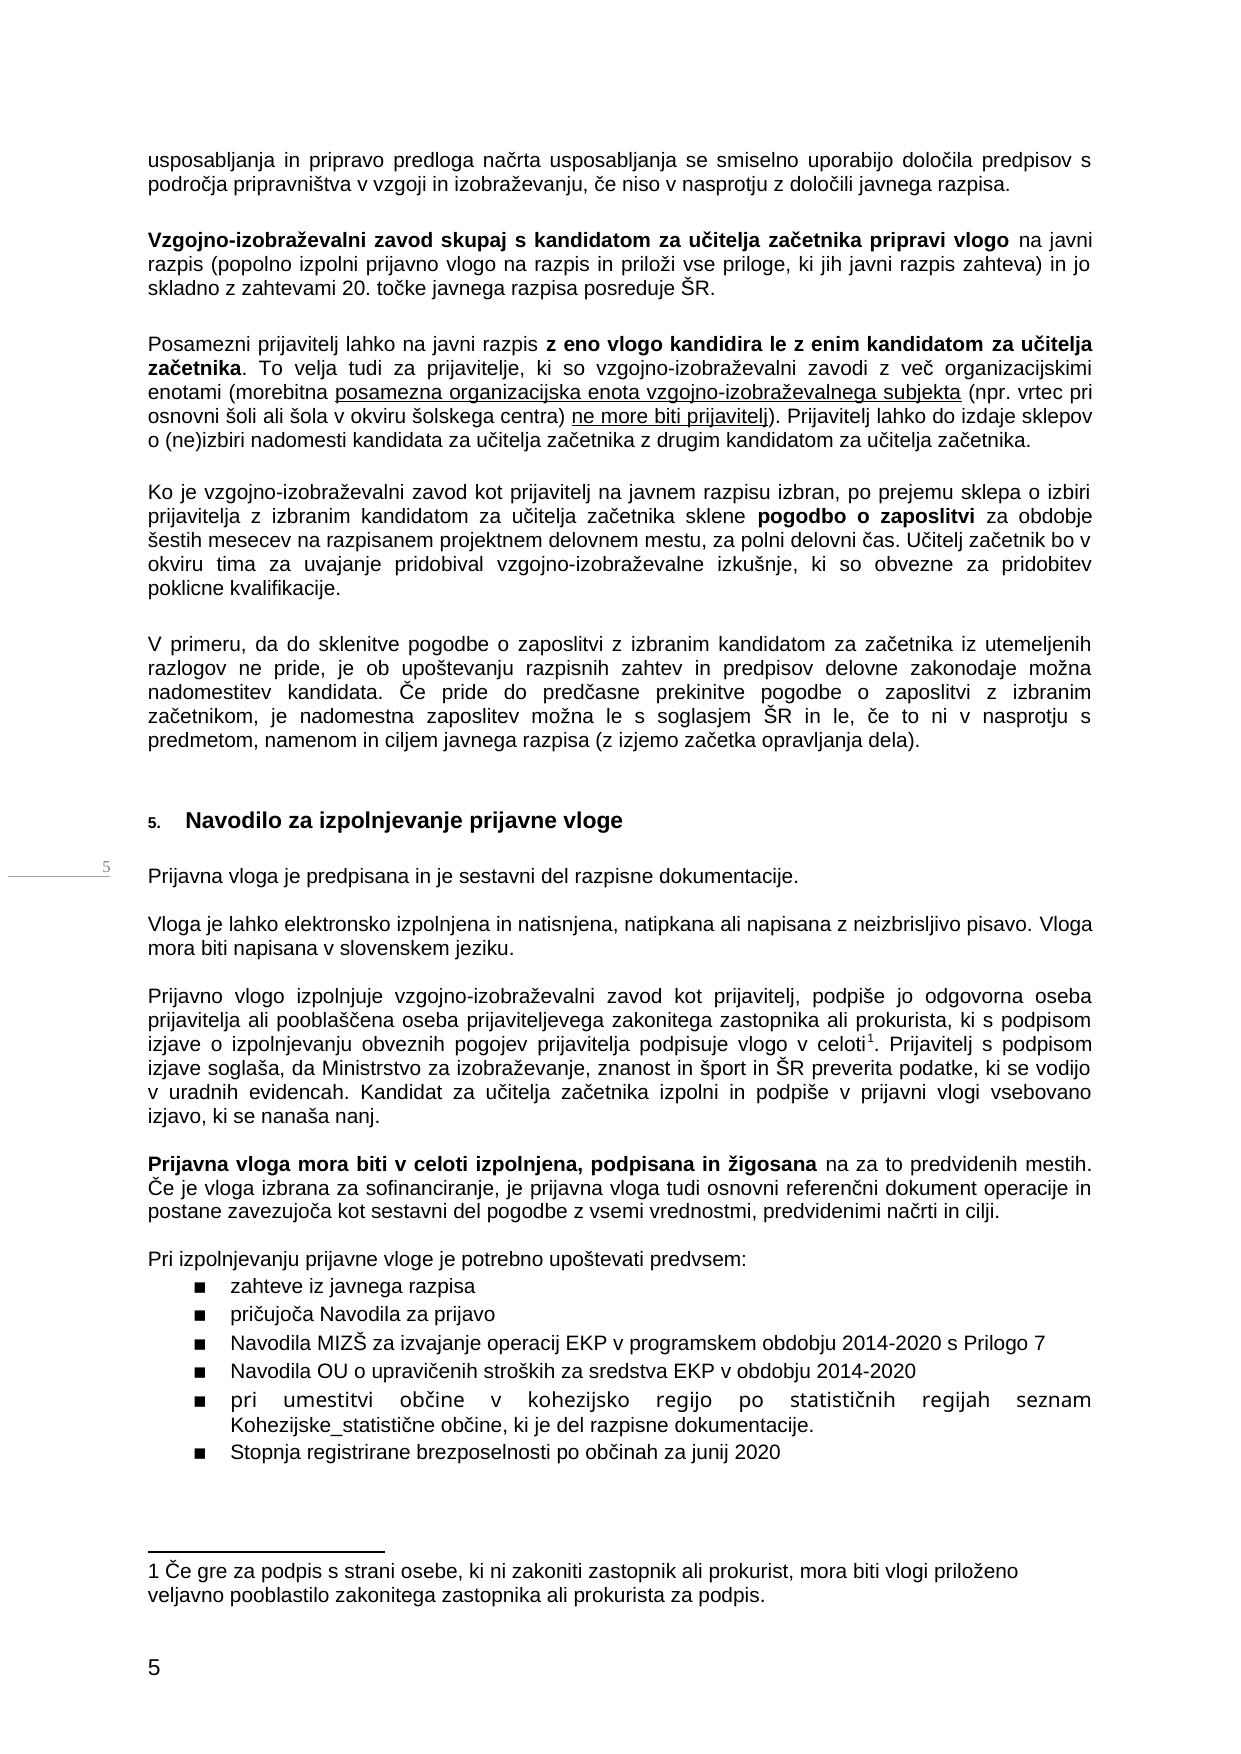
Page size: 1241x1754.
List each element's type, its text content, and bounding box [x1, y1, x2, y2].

text Prijavno vlogo izpolnjuje vzgojno-izobraževalni zavod kot prijavitelj, podpiše jo odgovorna oseba prijavitelja ali pooblaščena oseba prijaviteljevega zakonitega zastopnika ali prokurista, ki s podpisom izjave o izpolnjevanju obveznih pogojev prijavitelja podpisuje vlogo v celoti. Prijavitelj s podpisom izjave soglaša, da Ministrstvo za izobraževanje, znanost in šport in ŠR preverita podatke, ki se vodijo v uradnih evidencah. Kandidat za učitelja začetnika izpolni in podpiše v prijavni vlogi vsebovano izjavo, ki se nanaša nanj. [148, 984, 1093, 1127]
subtitle Navodilo za izpolnjevanje prijavne vloge [148, 807, 1093, 834]
list Navodila MIZŠ za izvajanje operacij EKP v programskem obdobju 2014-2020 s Prilogo 7 [193, 1328, 1093, 1356]
text Ko je vzgojno-izobraževalni zavod kot prijavitelj na javnem razpisu izbran, po prejemu sklepa o izbiri prijavitelja z izbranim kandidatom za učitelja začetnika sklene pogodbo o zaposlitvi za obdobje šestih mesecev na razpisanem projektnem delovnem mestu, za polni delovni čas. Učitelj začetnik bo v okviru tima za uvajanje pridobival vzgojno-izobraževalne izkušnje, ki so obvezne za pridobitev poklicne kvalifikacije. [148, 480, 1093, 600]
text Posamezni prijavitelj lahko na javni razpis z eno vlogo kandidira le z enim kandidatom za učitelja začetnika. To velja tudi za prijavitelje, ki so vzgojno-izobraževalni zavodi z več organizacijskimi enotami (morebitna posamezna organizacijska enota vzgojno-izobraževalnega subjekta (npr. vrtec pri osnovni šoli ali šola v okviru šolskega centra) ne more biti prijavitelj). Prijavitelj lahko do izdaje sklepov o (ne)izbiri nadomesti kandidata za učitelja začetnika z drugim kandidatom za učitelja začetnika. [148, 332, 1093, 452]
list Navodila OU o upravičenih stroških za sredstva EKP v obdobju 2014-2020 [193, 1356, 1093, 1385]
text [148, 148, 1093, 196]
list pri umestitvi občine v kohezijsko regijo po statističnih regijah seznam Kohezijske_statistične občine, ki je del razpisne dokumentacije. [193, 1385, 1093, 1437]
text Prijavna vloga mora biti v celoti izpolnjena, podpisana in žigosana na za to predvidenih mestih. Če je vloga izbrana za sofinanciranje, je prijavna vloga tudi osnovni referenčni dokument operacije in postane zavezujoča kot sestavni del pogodbe z vsemi vrednostmi, predvidenimi načrti in cilji. [148, 1151, 1093, 1223]
list pričujoča Navodila za prijavo [193, 1299, 1093, 1328]
list Stopnja registrirane brezposelnosti po občinah za junij 2020 [193, 1437, 1093, 1466]
text Vloga je lahko elektronsko izpolnjena in natisnjena, natipkana ali napisana z neizbrisljivo pisavo. Vloga mora biti napisana v slovenskem jeziku. [148, 912, 1093, 960]
text V primeru, da do sklenitve pogodbe o zaposlitvi z izbranim kandidatom za začetnika iz utemeljenih razlogov ne pride, je ob upoštevanju razpisnih zahtev in predpisov delovne zakonodaje možna nadomestitev kandidata. Če pride do predčasne prekinitve pogodbe o zaposlitvi z izbranim začetnikom, je nadomestna zaposlitev možna le s soglasjem ŠR in le, če to ni v nasprotju s predmetom, namenom in ciljem javnega razpisa (z izjemo začetka opravljanja dela). [148, 632, 1093, 752]
text Vzgojno-izobraževalni zavod skupaj s kandidatom za učitelja začetnika pripravi vlogo na javni razpis (popolno izpolni prijavno vlogo na razpis in priloži vse priloge, ki jih javni razpis zahteva) in jo skladno z zahtevami 20. točke javnega razpisa posreduje ŠR. [148, 228, 1093, 300]
text Pri izpolnjevanju prijavne vloge je potrebno upoštevati predvsem: [148, 1247, 1093, 1271]
text Prijavna vloga je predpisana in je sestavni del razpisne dokumentacije. [148, 864, 1093, 888]
list zahteve iz javnega razpisa [193, 1271, 1093, 1299]
